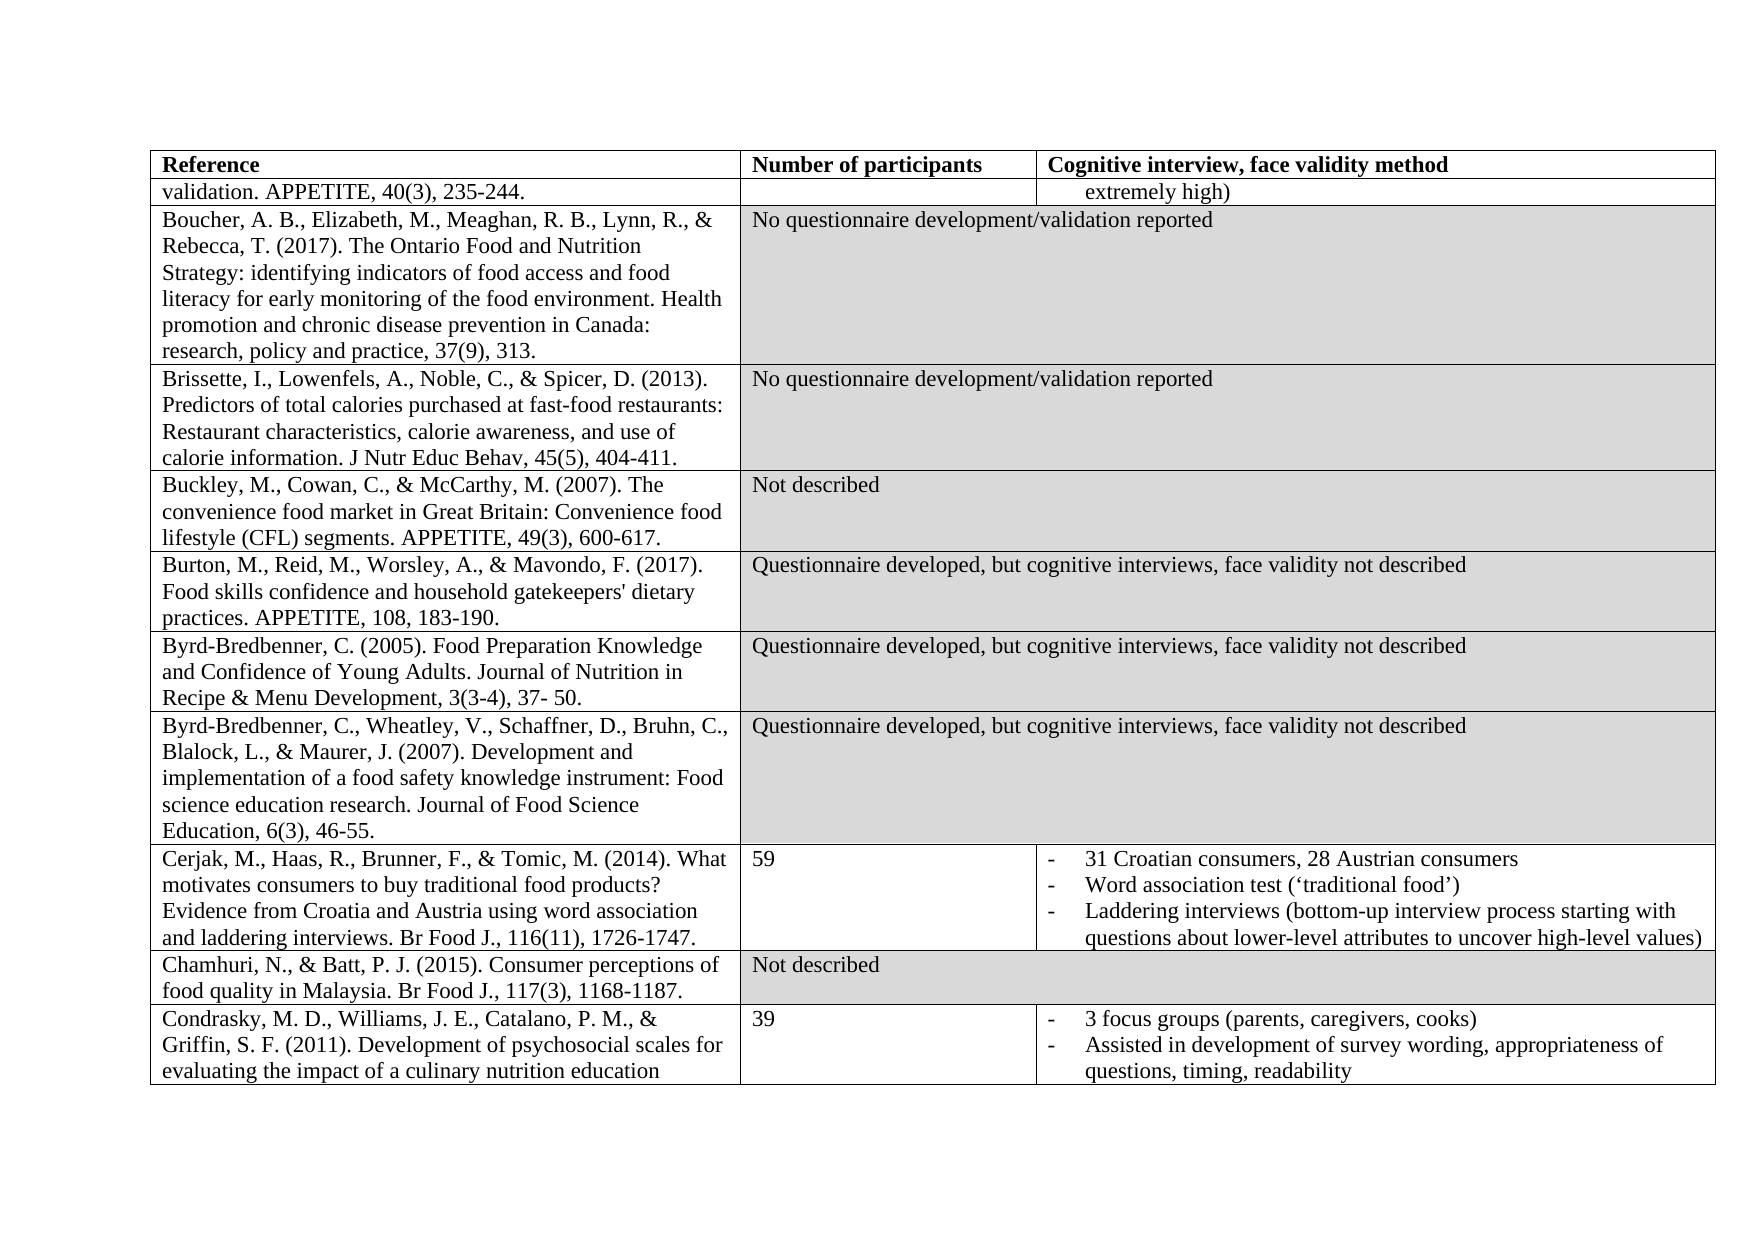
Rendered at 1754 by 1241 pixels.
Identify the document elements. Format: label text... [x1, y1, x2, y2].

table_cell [1037, 1005, 1715, 1084]
table_cell 31 Croatian consumers, 28 Austrian consumers Word association test (‘traditional food’) Laddering interviews (bottom-up interview process starting with questions about lower-level attributes to uncover high-level values) [1037, 845, 1715, 950]
table_cell No questionnaire development/validation reported [741, 206, 1715, 364]
table_header Number of participants [741, 151, 1036, 177]
table_header Reference [151, 151, 740, 177]
table_cell Questionnaire developed, but cognitive interviews, face validity not described [741, 712, 1715, 843]
table_cell Byrd-Bredbenner, C., Wheatley, V., Schaffner, D., Bruhn, C., Blalock, L., & Maurer, J. (2007). Development and implementation of a food safety knowledge instrument: Food science education research. Journal of Food Science Education, 6(3), 46-55. [151, 712, 740, 843]
table_cell Brissette, I., Lowenfels, A., Noble, C., & Spicer, D. (2013). Predictors of total calories purchased at fast-food restaurants: Restaurant characteristics, calorie awareness, and use of calorie information. J Nutr Educ Behav, 45(5), 404-411. [151, 365, 740, 470]
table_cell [151, 1005, 740, 1084]
table_cell 3 [741, 179, 1036, 205]
table_cell 59 [741, 845, 1036, 950]
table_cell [151, 179, 740, 205]
table_cell Cerjak, M., Haas, R., Brunner, F., & Tomic, M. (2014). What motivates consumers to buy traditional food products? Evidence from Croatia and Austria using word association and laddering interviews. Br Food J., 116(11), 1726-1747. [151, 845, 740, 950]
table_cell Boucher, A. B., Elizabeth, M., Meaghan, R. B., Lynn, R., & Rebecca, T. (2017). The Ontario Food and Nutrition Strategy: identifying indicators of food access and food literacy for early monitoring of the food environment. Health promotion and chronic disease prevention in Canada: research, policy and practice, 37(9), 313. [151, 206, 740, 364]
table_cell Questionnaire developed, but cognitive interviews, face validity not described [741, 632, 1715, 711]
table_cell Not described [741, 471, 1715, 551]
table_cell 39 [741, 1005, 1036, 1084]
table_cell Not described [741, 951, 1715, 1004]
table_cell Burton, M., Reid, M., Worsley, A., & Mavondo, F. (2017). Food skills confidence and household gatekeepers' dietary practices. APPETITE, 108, 183-190. [151, 552, 740, 631]
table_header Cognitive interview, face validity method [1037, 151, 1715, 177]
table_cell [1037, 179, 1715, 205]
table_cell Buckley, M., Cowan, C., & McCarthy, M. (2007). The convenience food market in Great Britain: Convenience food lifestyle (CFL) segments. APPETITE, 49(3), 600-617. [151, 471, 740, 551]
table_cell Byrd-Bredbenner, C. (2005). Food Preparation Knowledge and Confidence of Young Adults. Journal of Nutrition in Recipe & Menu Development, 3(3-4), 37- 50. [151, 632, 740, 711]
table_cell Questionnaire developed, but cognitive interviews, face validity not described [741, 552, 1715, 631]
table_cell No questionnaire development/validation reported [741, 365, 1715, 470]
table_cell Chamhuri, N., & Batt, P. J. (2015). Consumer perceptions of food quality in Malaysia. Br Food J., 117(3), 1168-1187. [151, 951, 740, 1004]
